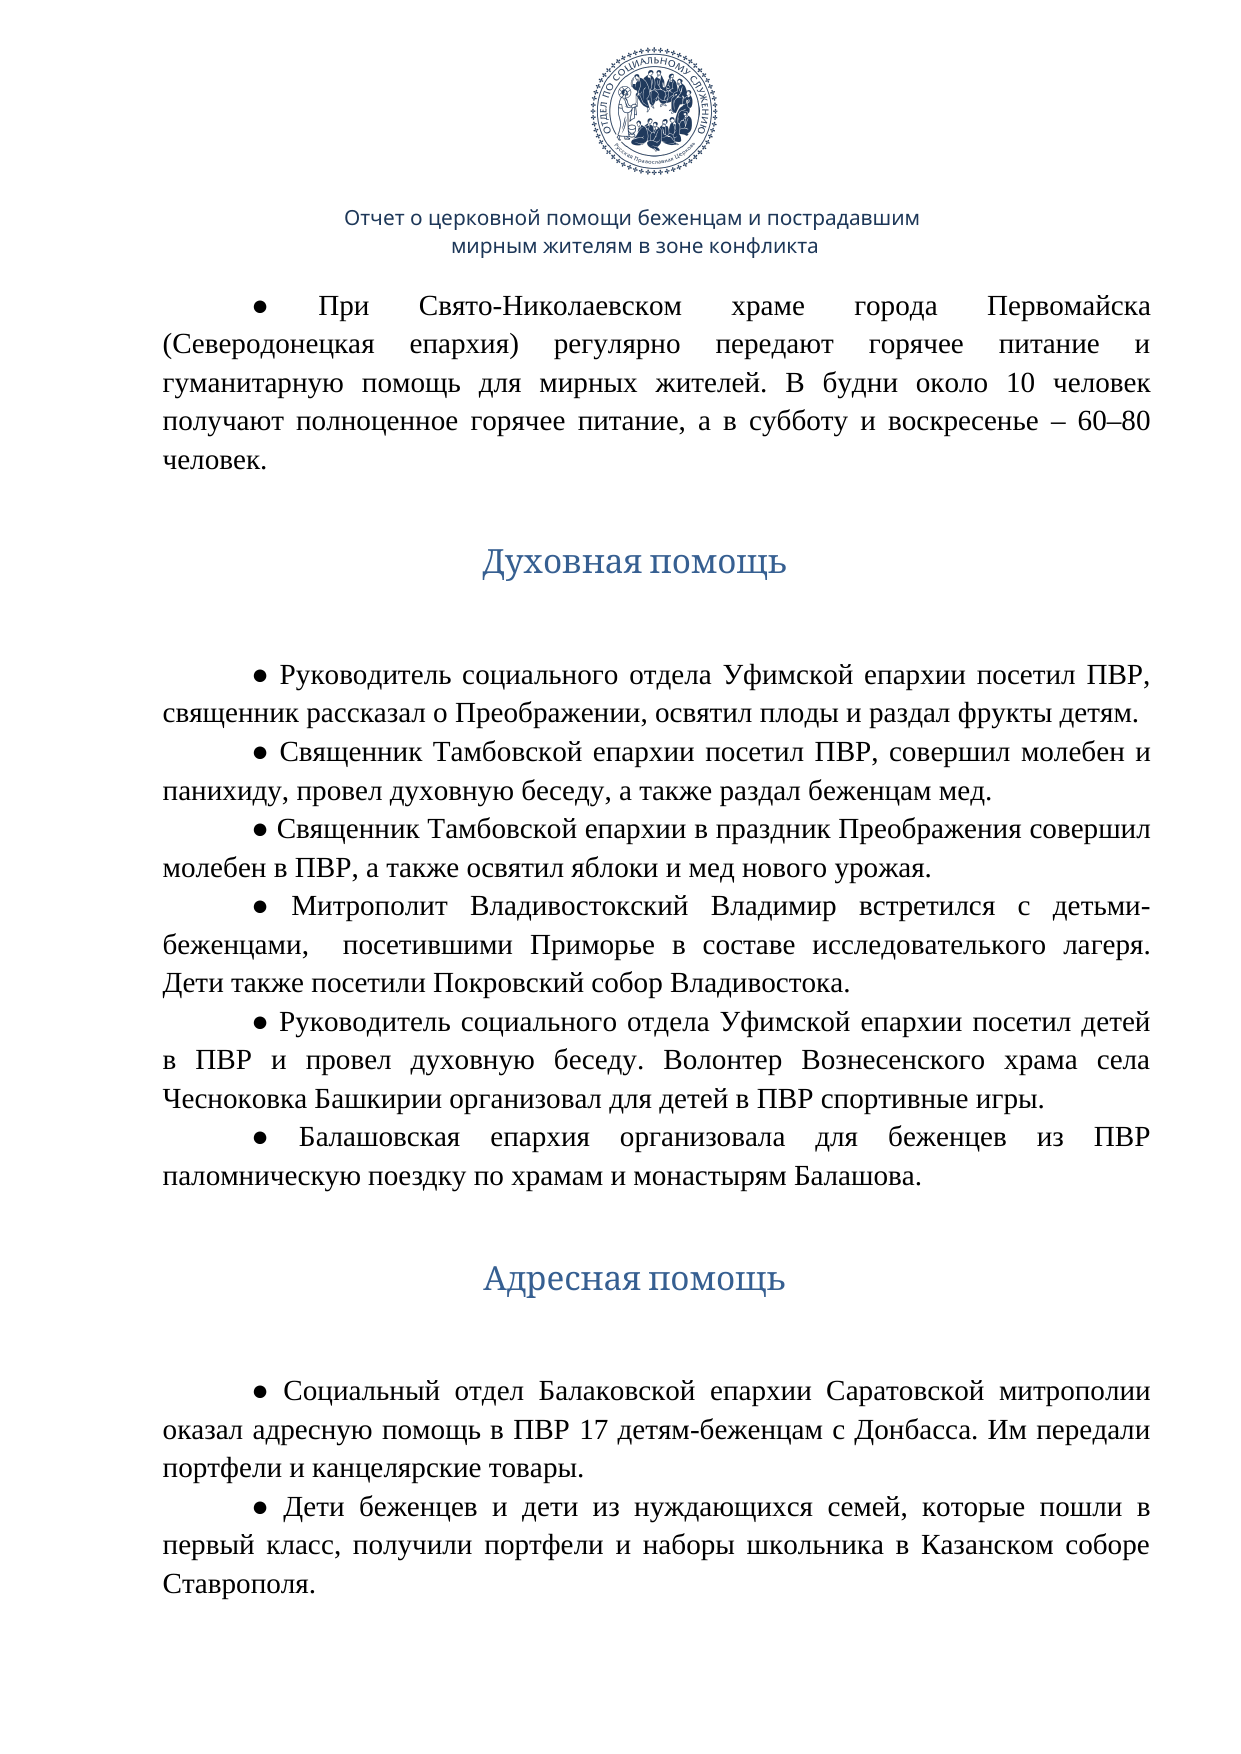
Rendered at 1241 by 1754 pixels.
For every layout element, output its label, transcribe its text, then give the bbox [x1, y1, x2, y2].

text Адресная помощь [118, 1260, 1152, 1298]
text ● Священник Тамбовской епархии в праздник Преображения совершил молебен в ПВР, а также освятил яблоки и мед нового урожая. [162, 811, 1152, 883]
text ● Митрополит Владивостокский Владимир встретился с детьми-беженцами, посетившими Приморье в составе исследователького лагеря. Дети также посетили Покровский собор Владивостока. [162, 888, 1152, 999]
text ● Балашовская епархия организовала для беженцев из ПВР паломническую поездку по храмам и монастырям Балашова. [162, 1119, 1152, 1192]
text ● Руководитель социального отдела Уфимской епархии посетил ПВР, священник рассказал о Преображении, освятил плоды и раздал фрукты детям. [162, 657, 1152, 729]
text ● При Свято-Николаевском храме города Первомайска (Северодонецкая епархия) регулярно передают горячее питание и гуманитарную помощь для мирных жителей. В будни около 10 человек получают полноценное горячее питание, а в субботу и воскресенье – 60–80 человек. [162, 288, 1152, 475]
text Духовная помощь [118, 544, 1152, 582]
text ● Социальный отдел Балаковской епархии Саратовской митрополии оказал адресную помощь в ПВР 17 детям-беженцам с Донбасса. Им передали портфели и канцелярские товары. [162, 1373, 1152, 1484]
text ● Руководитель социального отдела Уфимской епархии посетил детей в ПВР и провел духовную беседу. Волонтер Вознесенского храма села Чесноковка Башкирии организовал для детей в ПВР спортивные игры. [162, 1004, 1152, 1114]
text ● Дети беженцев и дети из нуждающихся семей, которые пошли в первый класс, получили портфели и наборы школьника в Казанском соборе Ставрополя. [162, 1489, 1152, 1599]
text ● Священник Тамбовской епархии посетил ПВР, совершил молебен и панихиду, провел духовную беседу, а также раздал беженцам мед. [162, 734, 1152, 806]
picture [590, 47, 718, 175]
